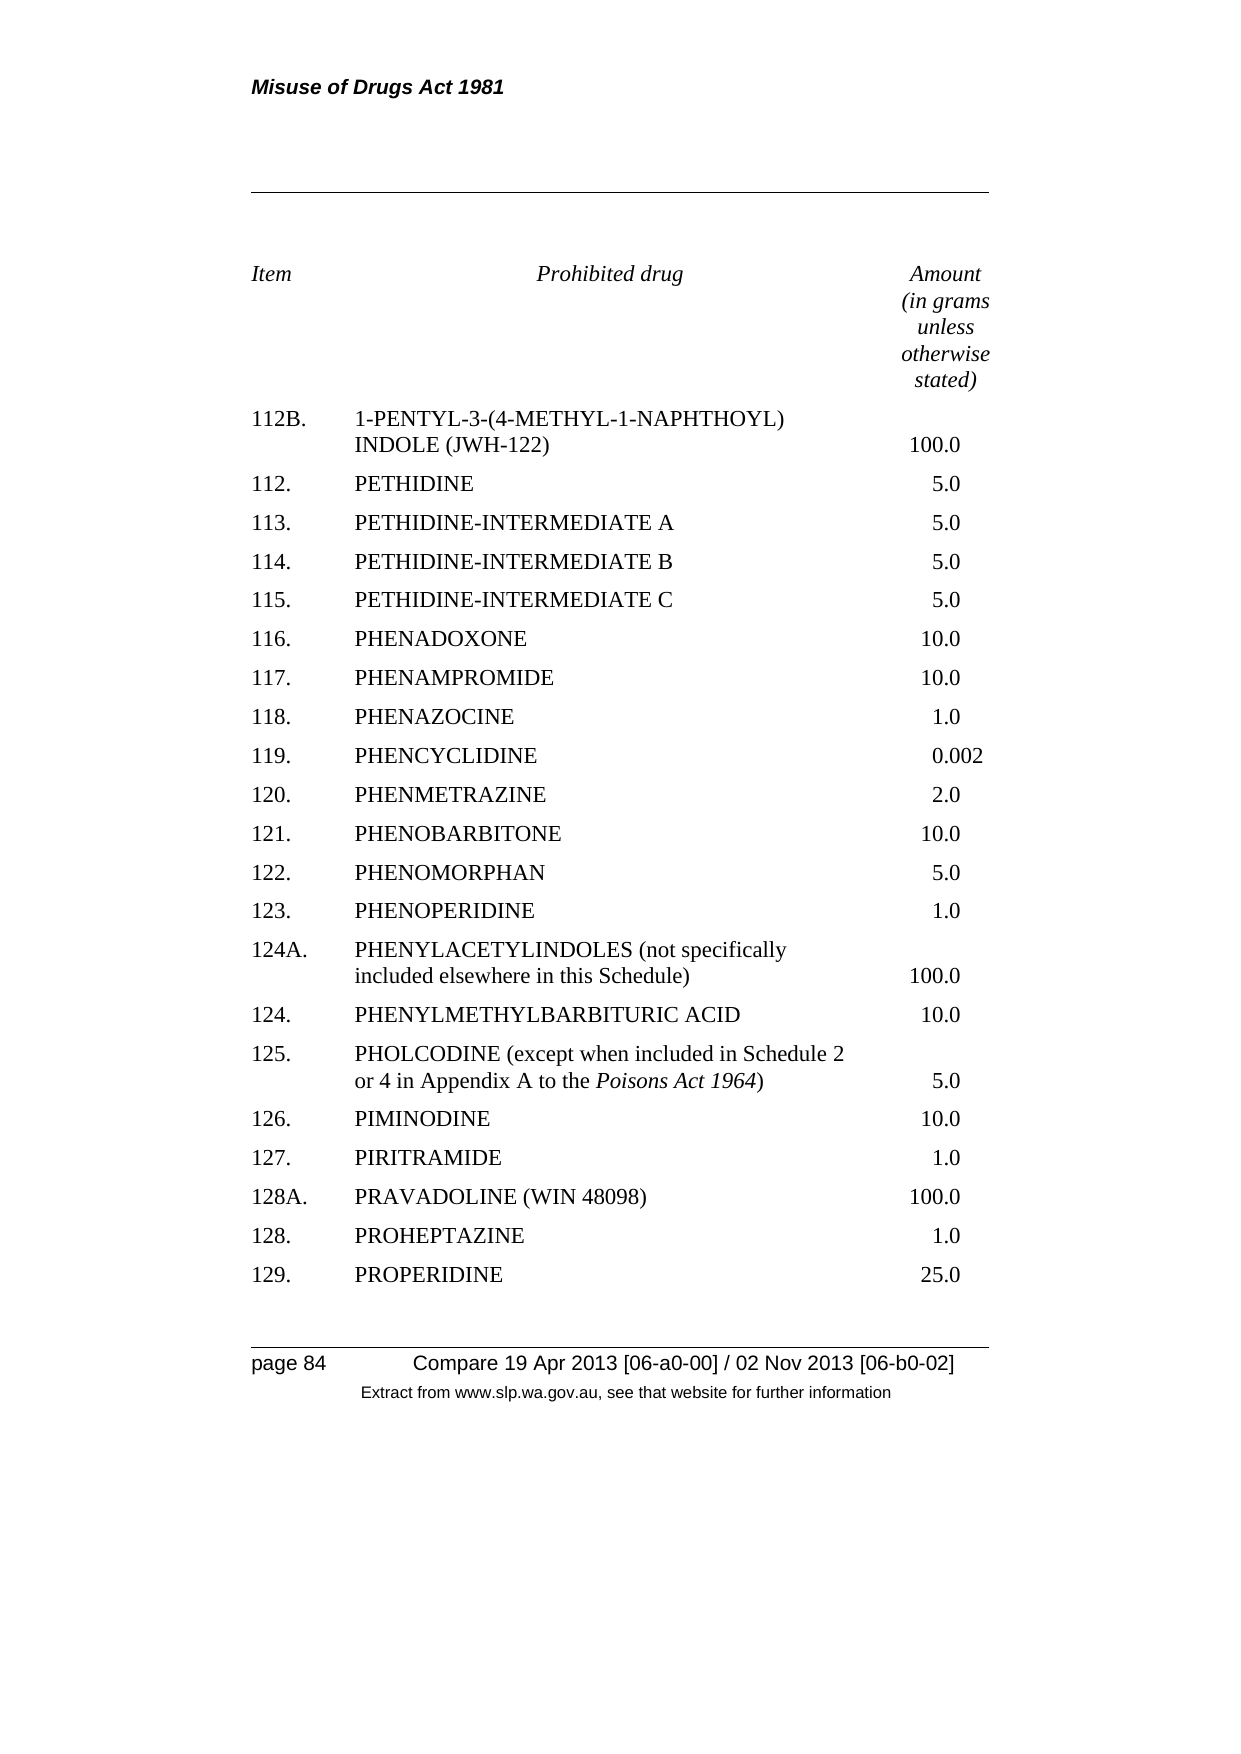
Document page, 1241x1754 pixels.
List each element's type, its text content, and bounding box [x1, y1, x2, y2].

table_cell PHENADOXONE [340, 613, 880, 652]
table_cell 112B. [236, 392, 339, 457]
table_cell PHENMETRAZINE [340, 768, 880, 807]
table_header Prohibited drug [340, 248, 880, 392]
table_cell 112. [236, 458, 339, 496]
table_cell PHENOMORPHAN [340, 846, 880, 885]
table_cell 129. [236, 1249, 339, 1287]
table_cell 10.0 [880, 807, 1011, 846]
table_cell PHOLCODINE (except when included in Schedule 2 or 4 in Appendix A to the Poisons Act 1964) [340, 1028, 880, 1093]
table_cell 5.0 [880, 574, 1011, 613]
table_cell 5.0 [880, 458, 1011, 496]
table_cell 5.0 [880, 1028, 1011, 1093]
table_cell PHENAZOCINE [340, 691, 880, 729]
table_cell PHENOPERIDINE [340, 885, 880, 924]
table_cell 25.0 [880, 1249, 1011, 1287]
table_cell 5.0 [880, 846, 1011, 885]
table_cell 125. [236, 1028, 339, 1093]
table_cell 124. [236, 989, 339, 1028]
table_cell PHENYLMETHYLBARBITURIC ACID [340, 989, 880, 1028]
table_cell 116. [236, 613, 339, 652]
table_cell PHENYLACETYLINDOLES (not specifically included elsewhere in this Schedule) [340, 924, 880, 989]
table_cell 127. [236, 1132, 339, 1171]
table_header Item [236, 248, 339, 392]
table_cell 1.0 [880, 1210, 1011, 1248]
table_cell 128A. [236, 1171, 339, 1209]
table_cell 100.0 [880, 392, 1011, 457]
table_cell 128. [236, 1210, 339, 1248]
table_cell 10.0 [880, 613, 1011, 652]
table_cell 119. [236, 730, 339, 768]
table_cell PHENCYCLIDINE [340, 730, 880, 768]
table_cell PETHIDINE [340, 458, 880, 496]
table_cell 100.0 [880, 924, 1011, 989]
table_cell 1.0 [880, 691, 1011, 729]
table_cell 1.0 [880, 1132, 1011, 1171]
table_cell 2.0 [880, 768, 1011, 807]
table_cell 126. [236, 1093, 339, 1132]
table_cell 1.0 [880, 885, 1011, 924]
table_cell PHENAMPROMIDE [340, 652, 880, 691]
table_cell 124A. [236, 924, 339, 989]
table_cell 113. [236, 496, 339, 535]
table_cell PIRITRAMIDE [340, 1132, 880, 1171]
table_cell PROHEPTAZINE [340, 1210, 880, 1248]
table_cell 1-PENTYL-3-(4-METHYL-1-NAPHTHOYL) INDOLE (JWH-122) [340, 392, 880, 457]
table_cell PIMINODINE [340, 1093, 880, 1132]
table_cell 5.0 [880, 496, 1011, 535]
table_header Amount (in grams unless otherwise stated) [880, 248, 1011, 392]
table_cell PRAVADOLINE (WIN 48098) [340, 1171, 880, 1209]
table_cell 5.0 [880, 535, 1011, 574]
table_cell 121. [236, 807, 339, 846]
table_cell PROPERIDINE [340, 1249, 880, 1287]
table_cell 10.0 [880, 989, 1011, 1028]
table_cell 0.002 [880, 730, 1011, 768]
table_cell 120. [236, 768, 339, 807]
table_cell 10.0 [880, 652, 1011, 691]
table_cell 115. [236, 574, 339, 613]
table_cell 117. [236, 652, 339, 691]
table_cell 118. [236, 691, 339, 729]
table_cell 114. [236, 535, 339, 574]
table_cell 122. [236, 846, 339, 885]
table_cell 123. [236, 885, 339, 924]
table_cell PETHIDINE-INTERMEDIATE C [340, 574, 880, 613]
table_cell 100.0 [880, 1171, 1011, 1209]
table_cell PHENOBARBITONE [340, 807, 880, 846]
table_cell 10.0 [880, 1093, 1011, 1132]
table_cell PETHIDINE-INTERMEDIATE A [340, 496, 880, 535]
table_cell PETHIDINE-INTERMEDIATE B [340, 535, 880, 574]
